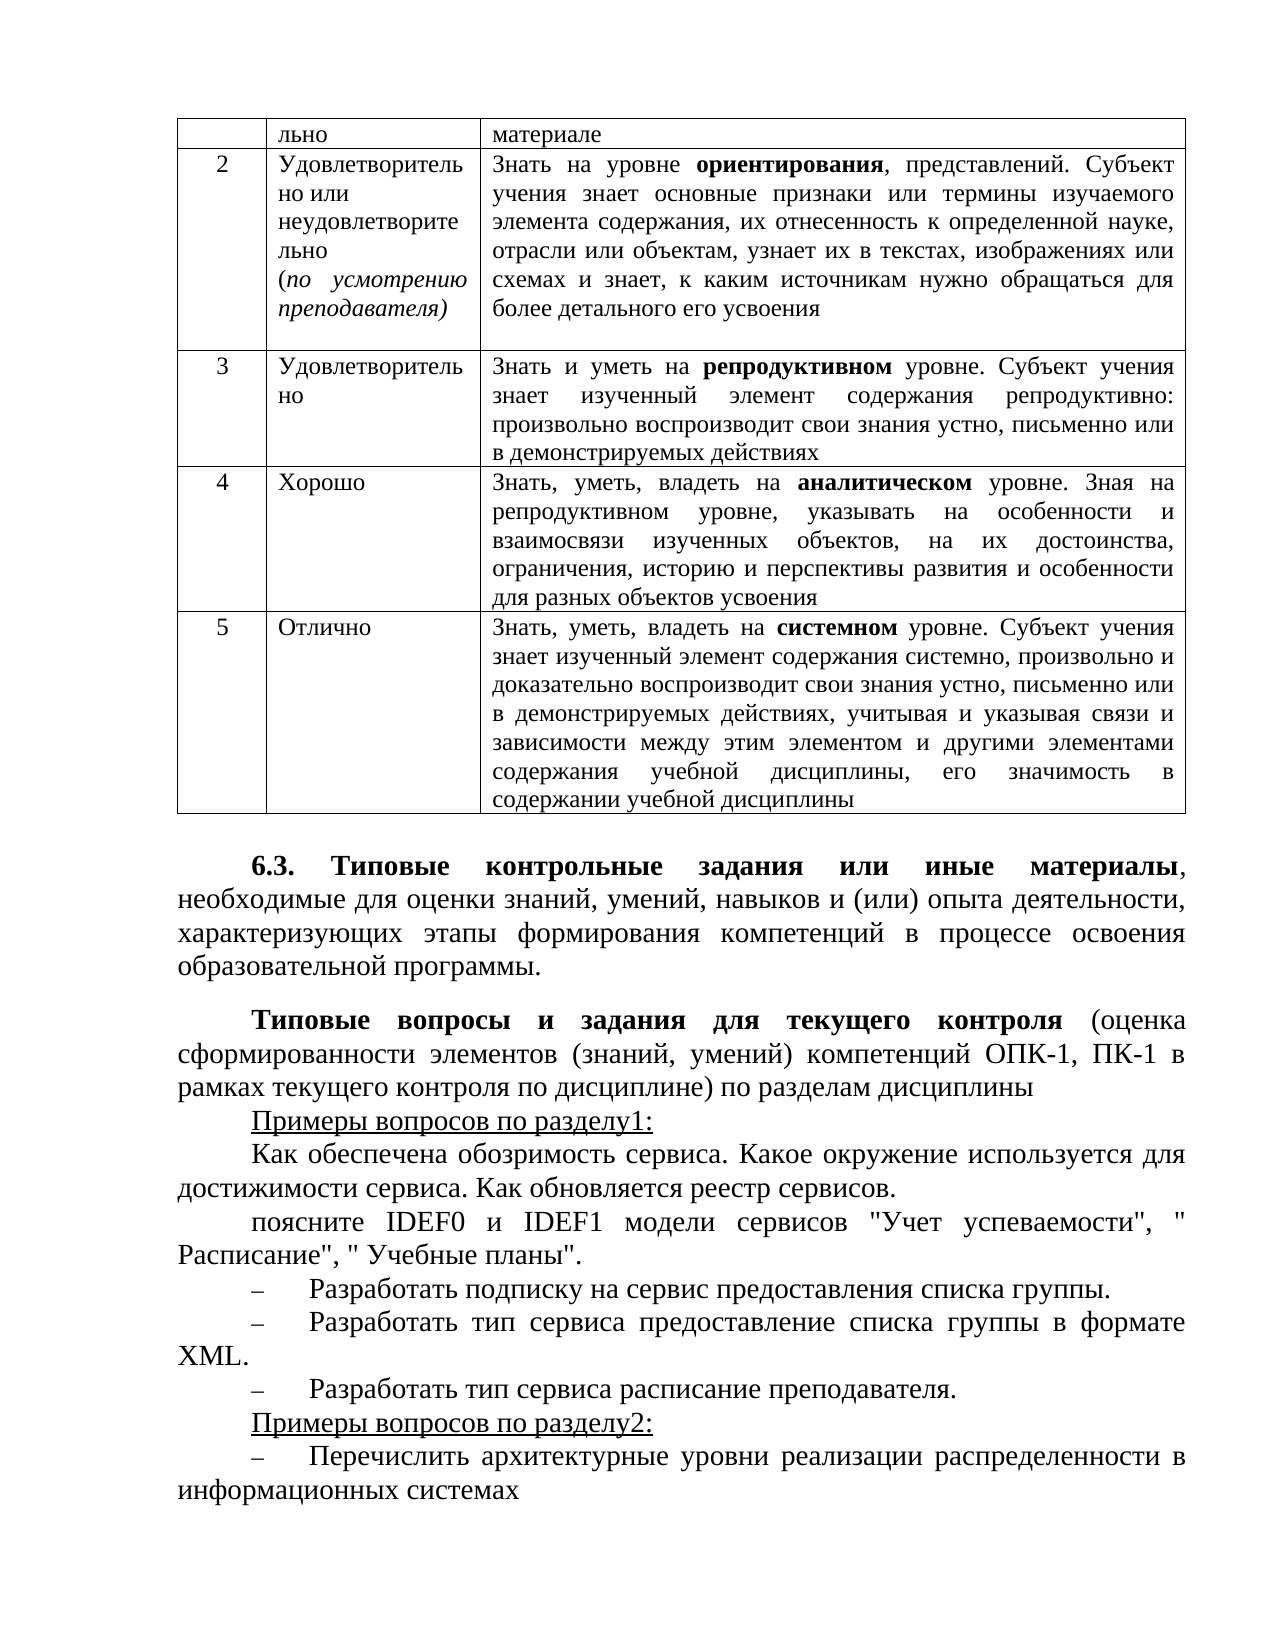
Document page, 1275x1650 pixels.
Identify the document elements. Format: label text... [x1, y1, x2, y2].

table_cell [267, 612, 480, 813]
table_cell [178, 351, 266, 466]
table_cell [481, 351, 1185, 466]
list Перечислить архитектурные уровни реализации распределенности в информационных системах [177, 1438, 1186, 1506]
text 6.3. Типовые контрольные задания или иные материалы, необходимые для оценки знаний, умений, навыков и (или) опыта деятельности, характеризующих этапы формирования компетенций в процессе освоения образовательной программы. [177, 848, 1186, 982]
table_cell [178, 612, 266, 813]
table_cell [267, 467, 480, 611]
text Примеры вопросов по разделу1: [177, 1103, 1186, 1137]
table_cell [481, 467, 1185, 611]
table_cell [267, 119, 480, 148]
text Примеры вопросов по разделу2: [177, 1405, 1186, 1438]
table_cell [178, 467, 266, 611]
text Типовые вопросы и задания для текущего контроля (оценка сформированности элементов (знаний, умений) компетенций ОПК-1, ПК-1 в рамках текущего контроля по дисциплине) по разделам дисциплины [177, 1002, 1186, 1103]
list Разработать тип сервиса расписание преподавателя. [177, 1371, 1186, 1405]
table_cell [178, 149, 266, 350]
list Разработать тип сервиса предоставление списка группы в формате XML. [177, 1304, 1186, 1371]
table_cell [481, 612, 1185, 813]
list Разработать подписку на сервис предоставления списка группы. [177, 1271, 1186, 1304]
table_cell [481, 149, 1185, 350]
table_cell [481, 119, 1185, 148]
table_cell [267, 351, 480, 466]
text поясните IDEF0 и IDEF1 модели сервисов "Учет успеваемости", " Расписание", " Учебные планы". [177, 1204, 1186, 1271]
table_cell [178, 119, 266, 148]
text Как обеспечена обозримость сервиса. Какое окружение используется для достижимости сервиса. Как обновляется реестр сервисов. [177, 1137, 1186, 1204]
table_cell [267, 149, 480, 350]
